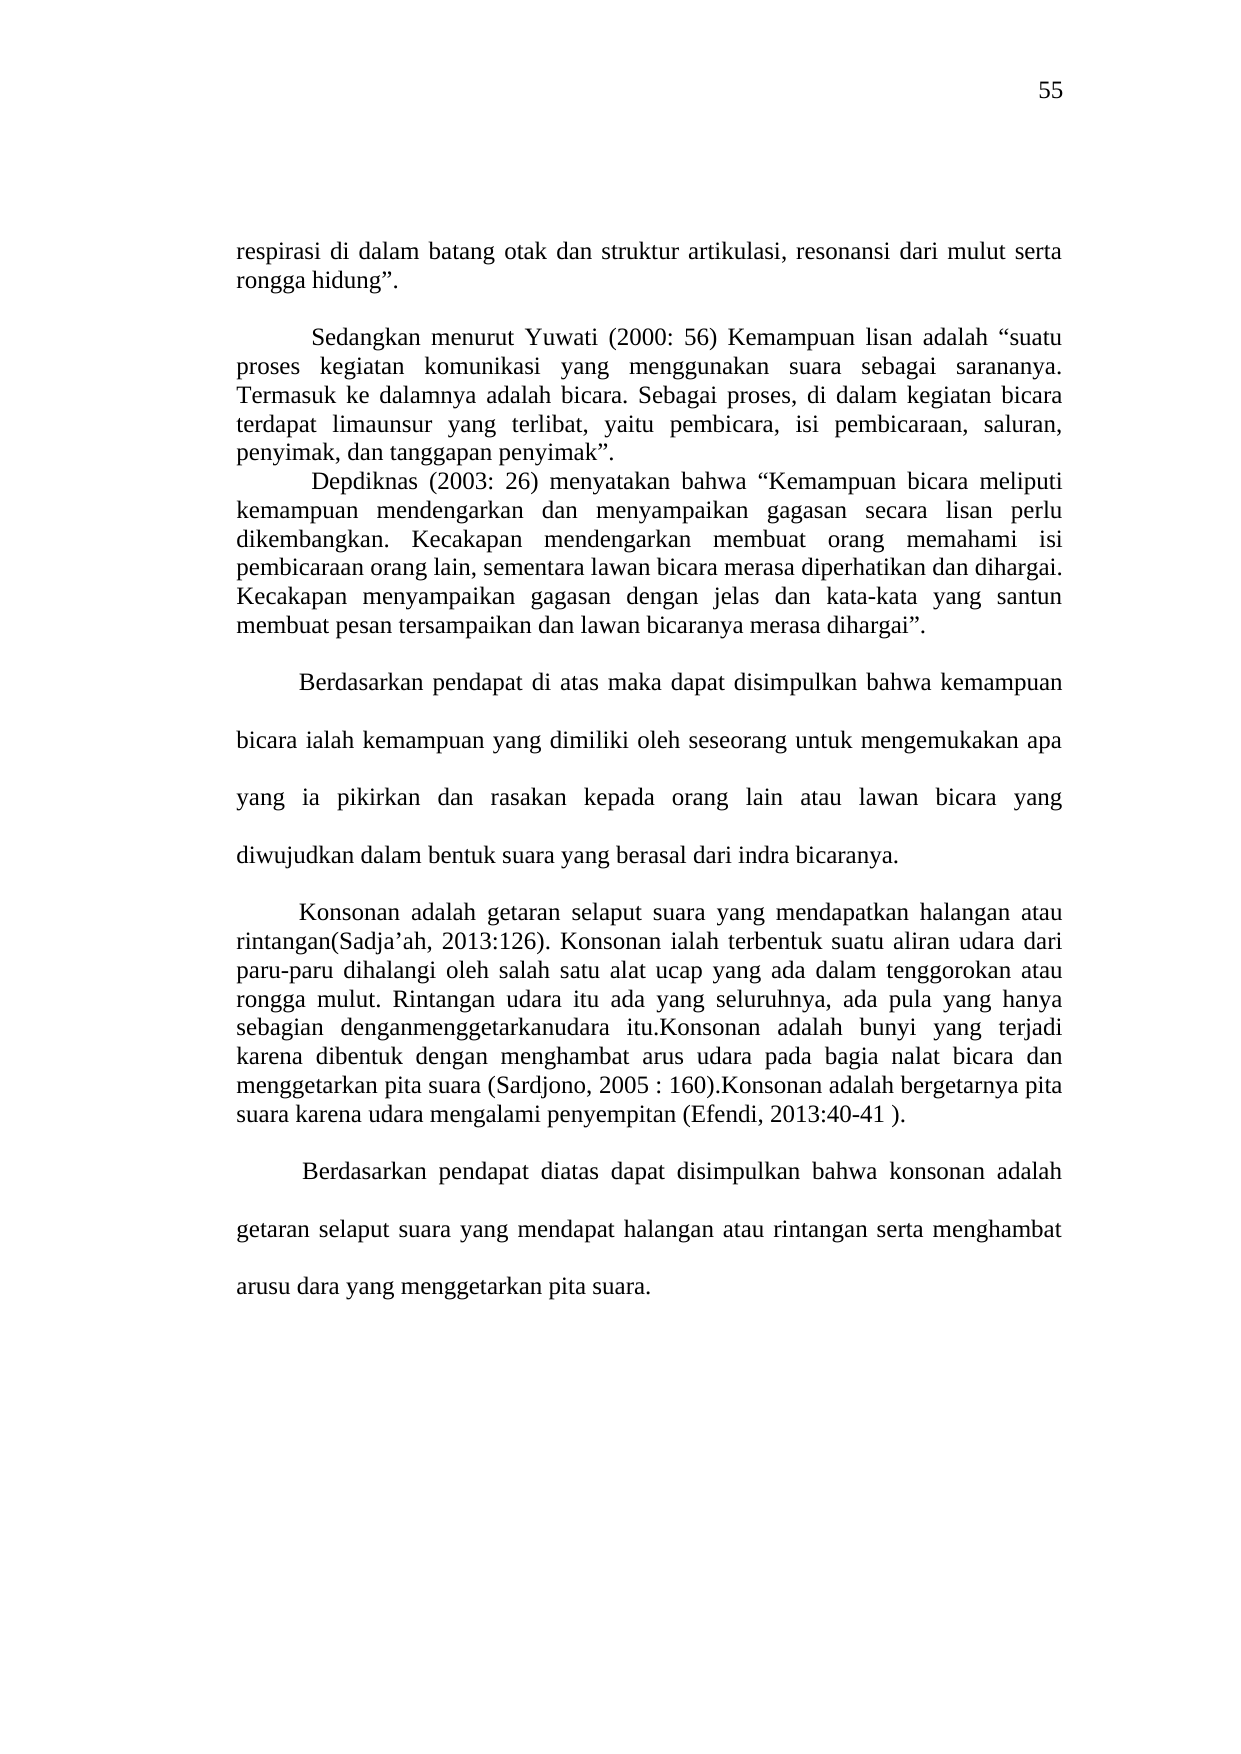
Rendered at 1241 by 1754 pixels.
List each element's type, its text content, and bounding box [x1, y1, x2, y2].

list Berdasarkan pendapat diatas dapat disimpulkan bahwa konsonan adalah getaran selaput suara yang mendapat halangan atau rintangan serta menghambat arusu dara yang menggetarkan pita suara. [236, 1156, 1063, 1300]
text Sedangkan menurut Yuwati (2000: 56) Kemampuan lisan adalah “suatu proses kegiatan komunikasi yang menggunakan suara sebagai sarananya. Termasuk ke dalamnya adalah bicara. Sebagai proses, di dalam kegiatan bicara terdapat limaunsur yang terlibat, yaitu pembicara, isi pembicaraan, saluran, penyimak, dan tanggapan penyimak”. [236, 322, 1063, 466]
text Konsonan adalah getaran selaput suara yang mendapatkan halangan atau rintangan(Sadja’ah, 2013:126). Konsonan ialah terbentuk suatu aliran udara dari paru-paru dihalangi oleh salah satu alat ucap yang ada dalam tenggorokan atau rongga mulut. Rintangan udara itu ada yang seluruhnya, ada pula yang hanya sebagian denganmenggetarkanudara itu.Konsonan adalah bunyi yang terjadi karena dibentuk dengan menghambat arus udara pada bagia nalat bicara dan menggetarkan pita suara (Sardjono, 2005 : 160).Konsonan adalah bergetarnya pita suara karena udara mengalami penyempitan (Efendi, 2013:40-41 ). [236, 897, 1063, 1127]
text Depdiknas (2003: 26) menyatakan bahwa “Kemampuan bicara meliputi kemampuan mendengarkan dan menyampaikan gagasan secara lisan perlu dikembangkan. Kecakapan mendengarkan membuat orang memahami isi pembicaraan orang lain, sementara lawan bicara merasa diperhatikan dan dihargai. Kecakapan menyampaikan gagasan dengan jelas dan kata-kata yang santun membuat pesan tersampaikan dan lawan bicaranya merasa dihargai”. [236, 466, 1063, 639]
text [236, 236, 1063, 294]
text Berdasarkan pendapat di atas maka dapat disimpulkan bahwa kemampuan bicara ialah kemampuan yang dimiliki oleh seseorang untuk mengemukakan apa yang ia pikirkan dan rasakan kepada orang lain atau lawan bicara yang diwujudkan dalam bentuk suara yang berasal dari indra bicaranya. [236, 667, 1063, 869]
